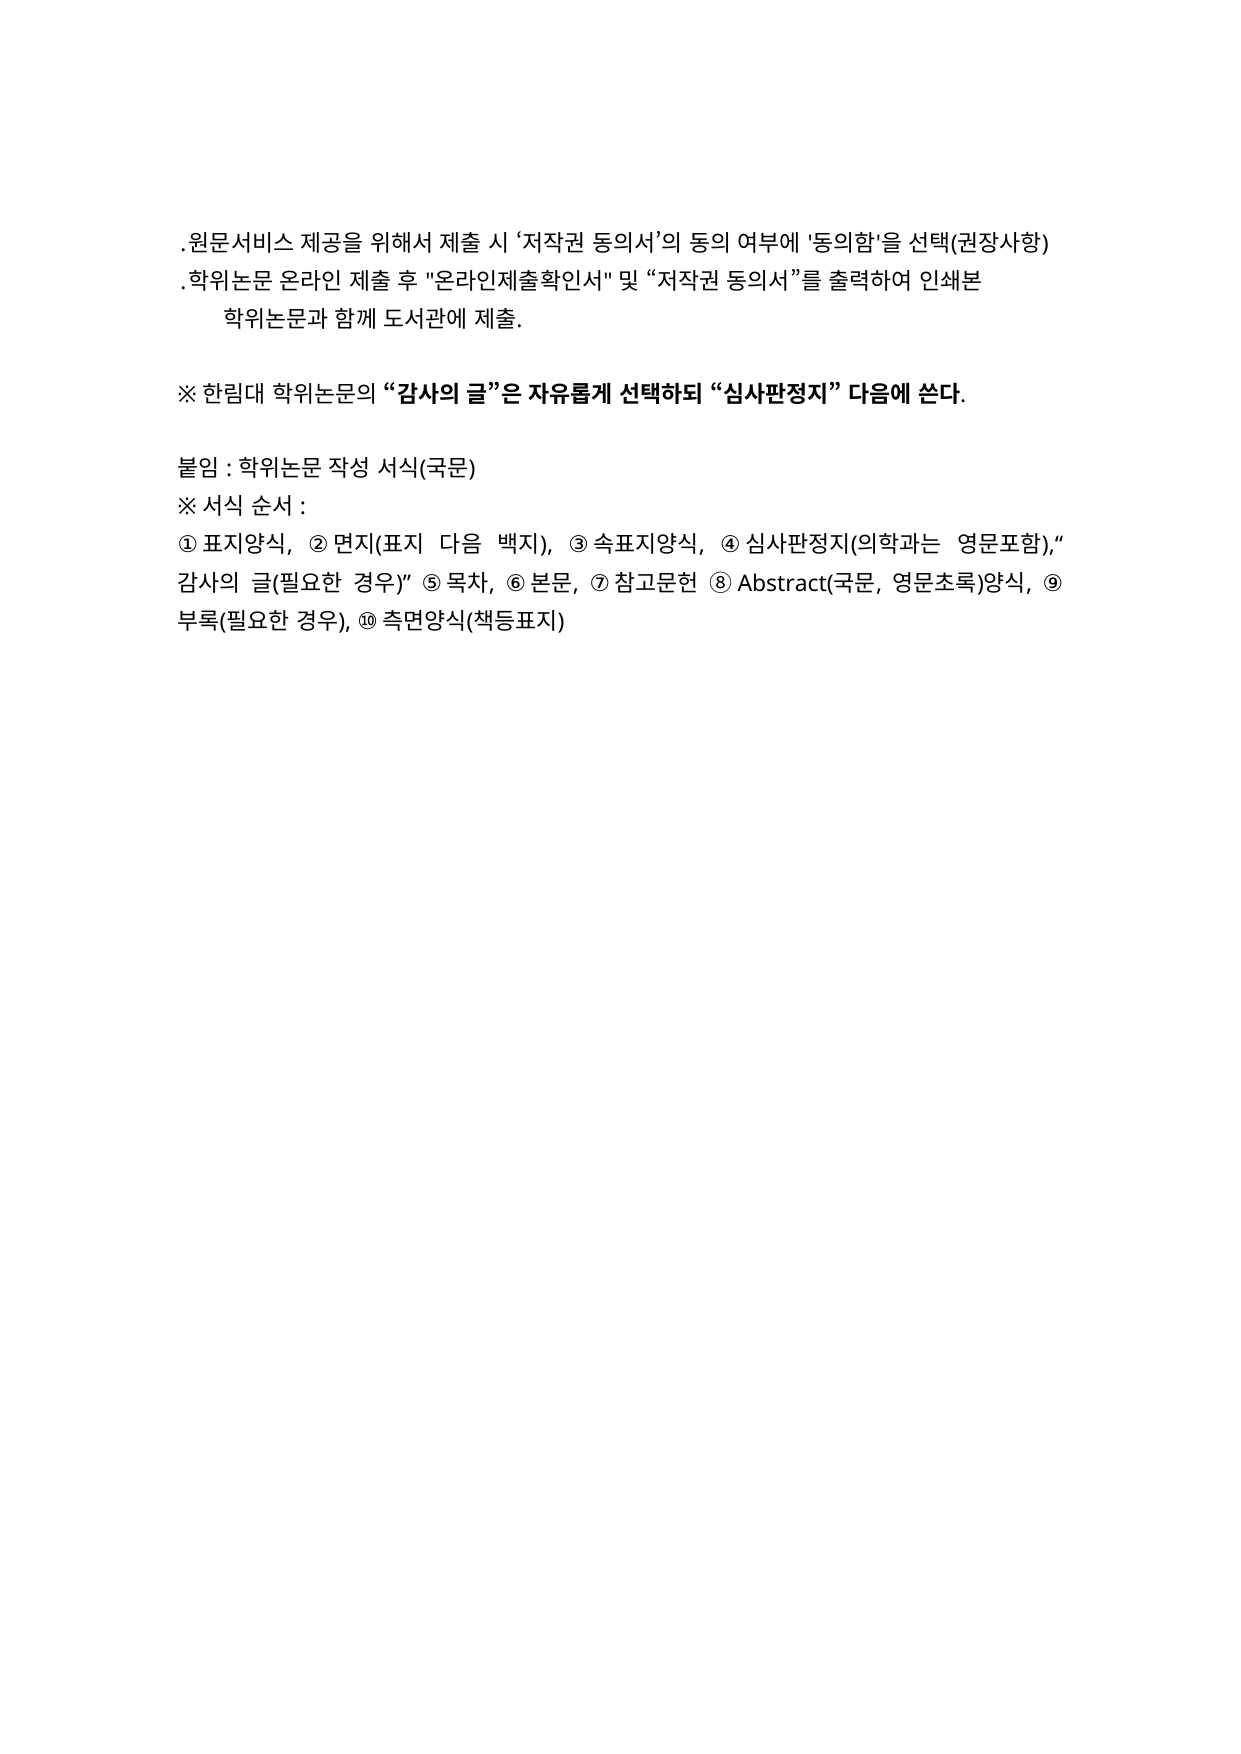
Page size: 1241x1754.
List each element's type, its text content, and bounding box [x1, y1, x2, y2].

text ․학위논문 온라인 제출 후 "온라인제출확인서" 및 “저작권 동의서”를 출력하여 인쇄본 [177, 263, 1063, 296]
text 붙임 : 학위논문 작성 서식(국문) [177, 450, 1063, 483]
text ※ 서식 순서 : [177, 488, 1063, 521]
text ①표지양식, ②면지(표지 다음 백지), ③속표지양식, ④심사판정지(의학과는 영문포함),“감사의 글(필요한 경우)” ⑤목차, ⑥본문, ⑦참고문헌 ⑧Abstract(국문, 영문초록)양식, ⑨부록(필요한 경우), ⑩측면양식(책등표지) [177, 526, 1063, 636]
text ․원문서비스 제공을 위해서 제출 시 ‘저작권 동의서’의 동의 여부에 '동의함'을 선택(권장사항) [177, 224, 1063, 258]
text 학위논문과 함께 도서관에 제출. [200, 301, 1063, 334]
text ※ 한림대 학위논문의 “감사의 글”은 자유롭게 선택하되 “심사판정지” 다음에 쓴다. [177, 375, 1063, 409]
